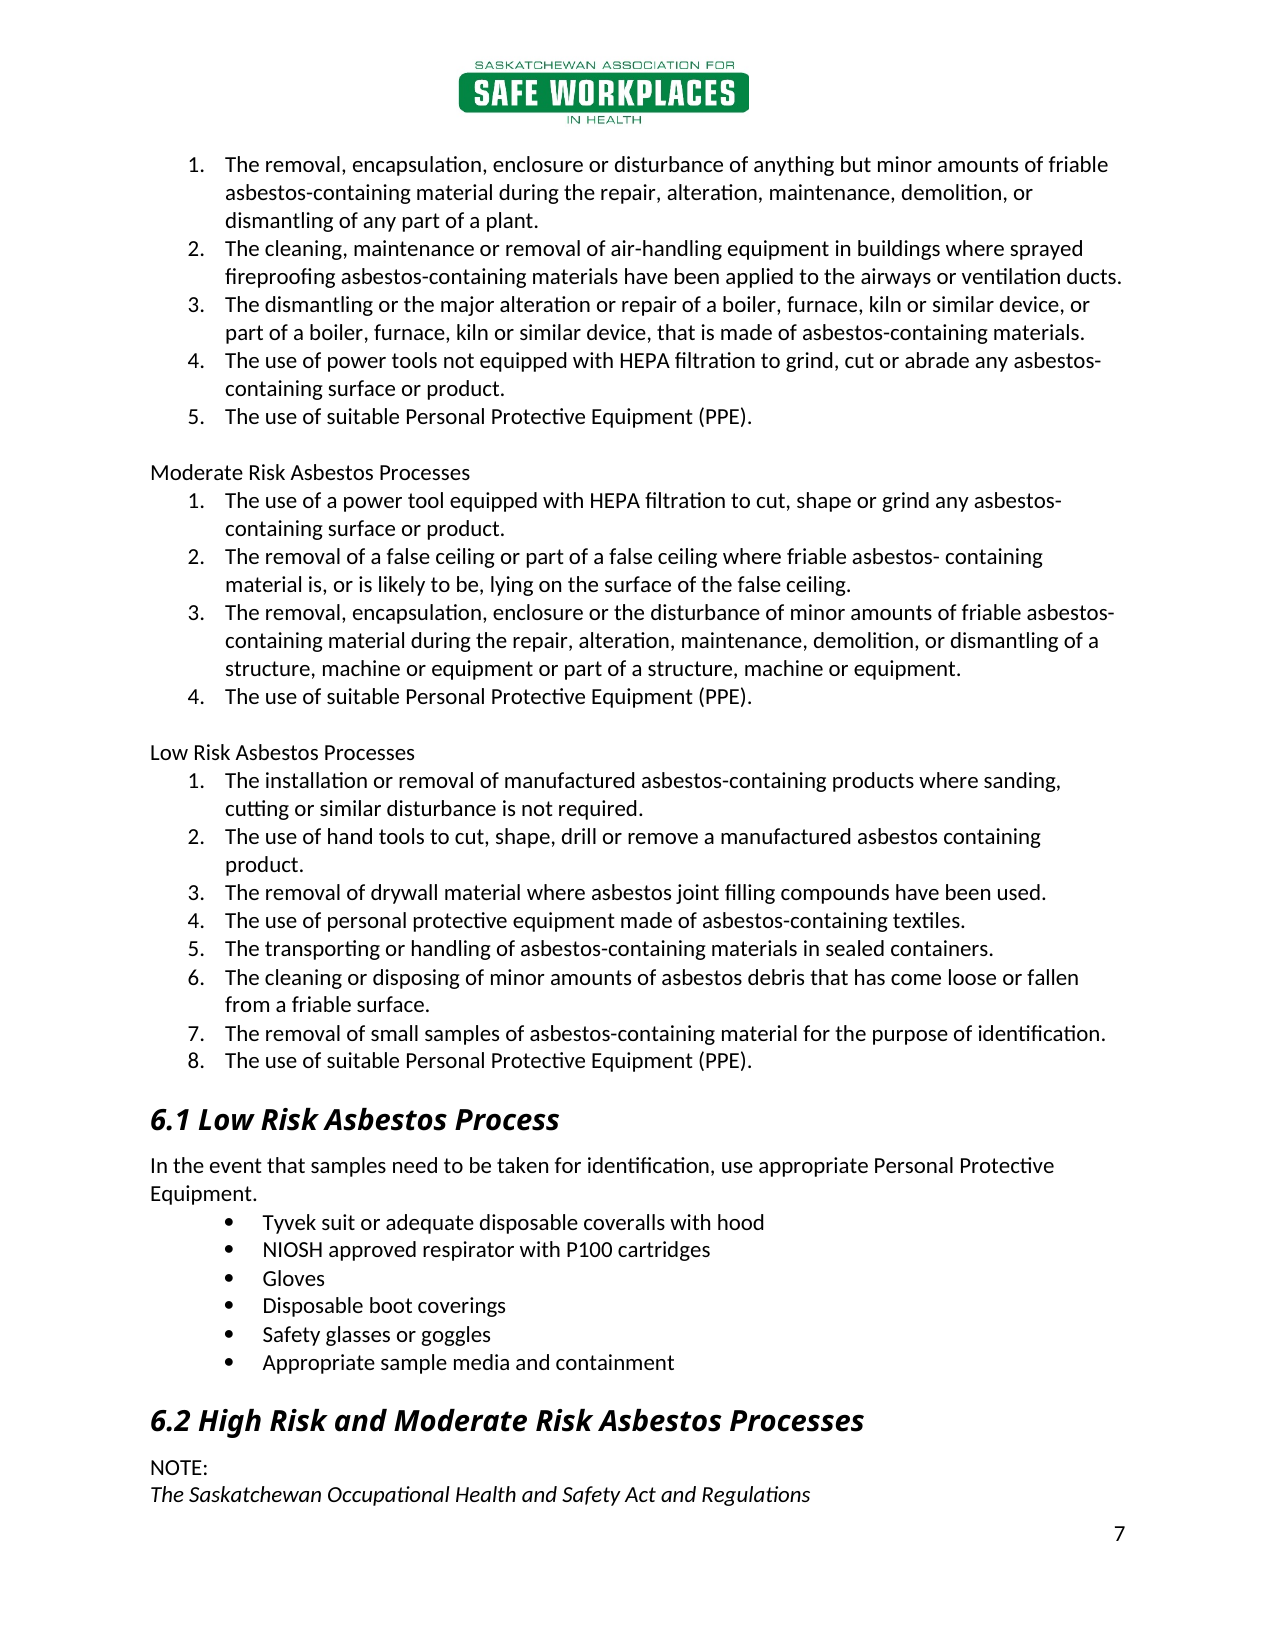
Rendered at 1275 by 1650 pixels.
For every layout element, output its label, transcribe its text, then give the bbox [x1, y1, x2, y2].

list Safety glasses or goggles [225, 1320, 1125, 1348]
text The Saskatchewan Occupational Health and Safety Act and Regulations [150, 1481, 1125, 1509]
list The removal, encapsulation, enclosure or the disturbance of minor amounts of friable asbestos-containing material during the repair, alteration, maintenance, demolition, or dismantling of a structure, machine or equipment or part of a structure, machine or equipment. [187, 598, 1125, 682]
list The cleaning or disposing of minor amounts of asbestos debris that has come loose or fallen from a friable surface. [187, 963, 1125, 1019]
list The use of personal protective equipment made of asbestos-containing textiles. [187, 907, 1125, 934]
text NOTE: [150, 1453, 1125, 1481]
list The dismantling or the major alteration or repair of a boiler, furnace, kiln or similar device, or part of a boiler, furnace, kiln or similar device, that is made of asbestos-containing materials. [187, 290, 1125, 346]
list The use of hand tools to cut, shape, drill or remove a manufactured asbestos containing product. [187, 822, 1125, 878]
list The removal of drywall material where asbestos joint filling compounds have been used. [187, 878, 1125, 907]
list The use of suitable Personal Protective Equipment (PPE). [187, 1047, 1125, 1075]
list Disposable boot coverings [225, 1292, 1125, 1320]
list The removal of small samples of asbestos-containing material for the purpose of identification. [187, 1019, 1125, 1047]
list The use of suitable Personal Protective Equipment (PPE). [187, 402, 1125, 430]
list Appropriate sample media and containment [225, 1348, 1125, 1376]
list The removal, encapsulation, enclosure or disturbance of anything but minor amounts of friable asbestos-containing material during the repair, alteration, maintenance, demolition, or dismantling of any part of a plant. [187, 150, 1125, 234]
picture [455, 46, 749, 132]
list In the event that samples need to be taken for identification, use appropriate Personal Protective Equipment. [150, 1152, 1125, 1208]
list The use of suitable Personal Protective Equipment (PPE). [187, 682, 1125, 710]
list The use of a power tool equipped with HEPA filtration to cut, shape or grind any asbestos-containing surface or product. [187, 486, 1125, 542]
text Low Risk Asbestos Processes [150, 738, 1125, 766]
list Gloves [225, 1264, 1125, 1292]
list The use of power tools not equipped with HEPA filtration to grind, cut or abrade any asbestos-containing surface or product. [187, 346, 1125, 402]
list The transporting or handling of asbestos-containing materials in sealed containers. [187, 934, 1125, 963]
list The cleaning, maintenance or removal of air-handling equipment in buildings where sprayed fireproofing asbestos-containing materials have been applied to the airways or ventilation ducts. [187, 234, 1125, 290]
list Tyvek suit or adequate disposable coveralls with hood [225, 1208, 1125, 1236]
subtitle 6.1 Low Risk Asbestos Process [150, 1100, 1125, 1139]
text Moderate Risk Asbestos Processes [150, 458, 1125, 486]
list The removal of a false ceiling or part of a false ceiling where friable asbestos- containing material is, or is likely to be, lying on the surface of the false ceiling. [187, 542, 1125, 598]
list The installation or removal of manufactured asbestos-containing products where sanding, cutting or similar disturbance is not required. [187, 766, 1125, 822]
list NIOSH approved respirator with P100 cartridges [225, 1236, 1125, 1264]
subtitle 6.2 High Risk and Moderate Risk Asbestos Processes [150, 1401, 1125, 1440]
